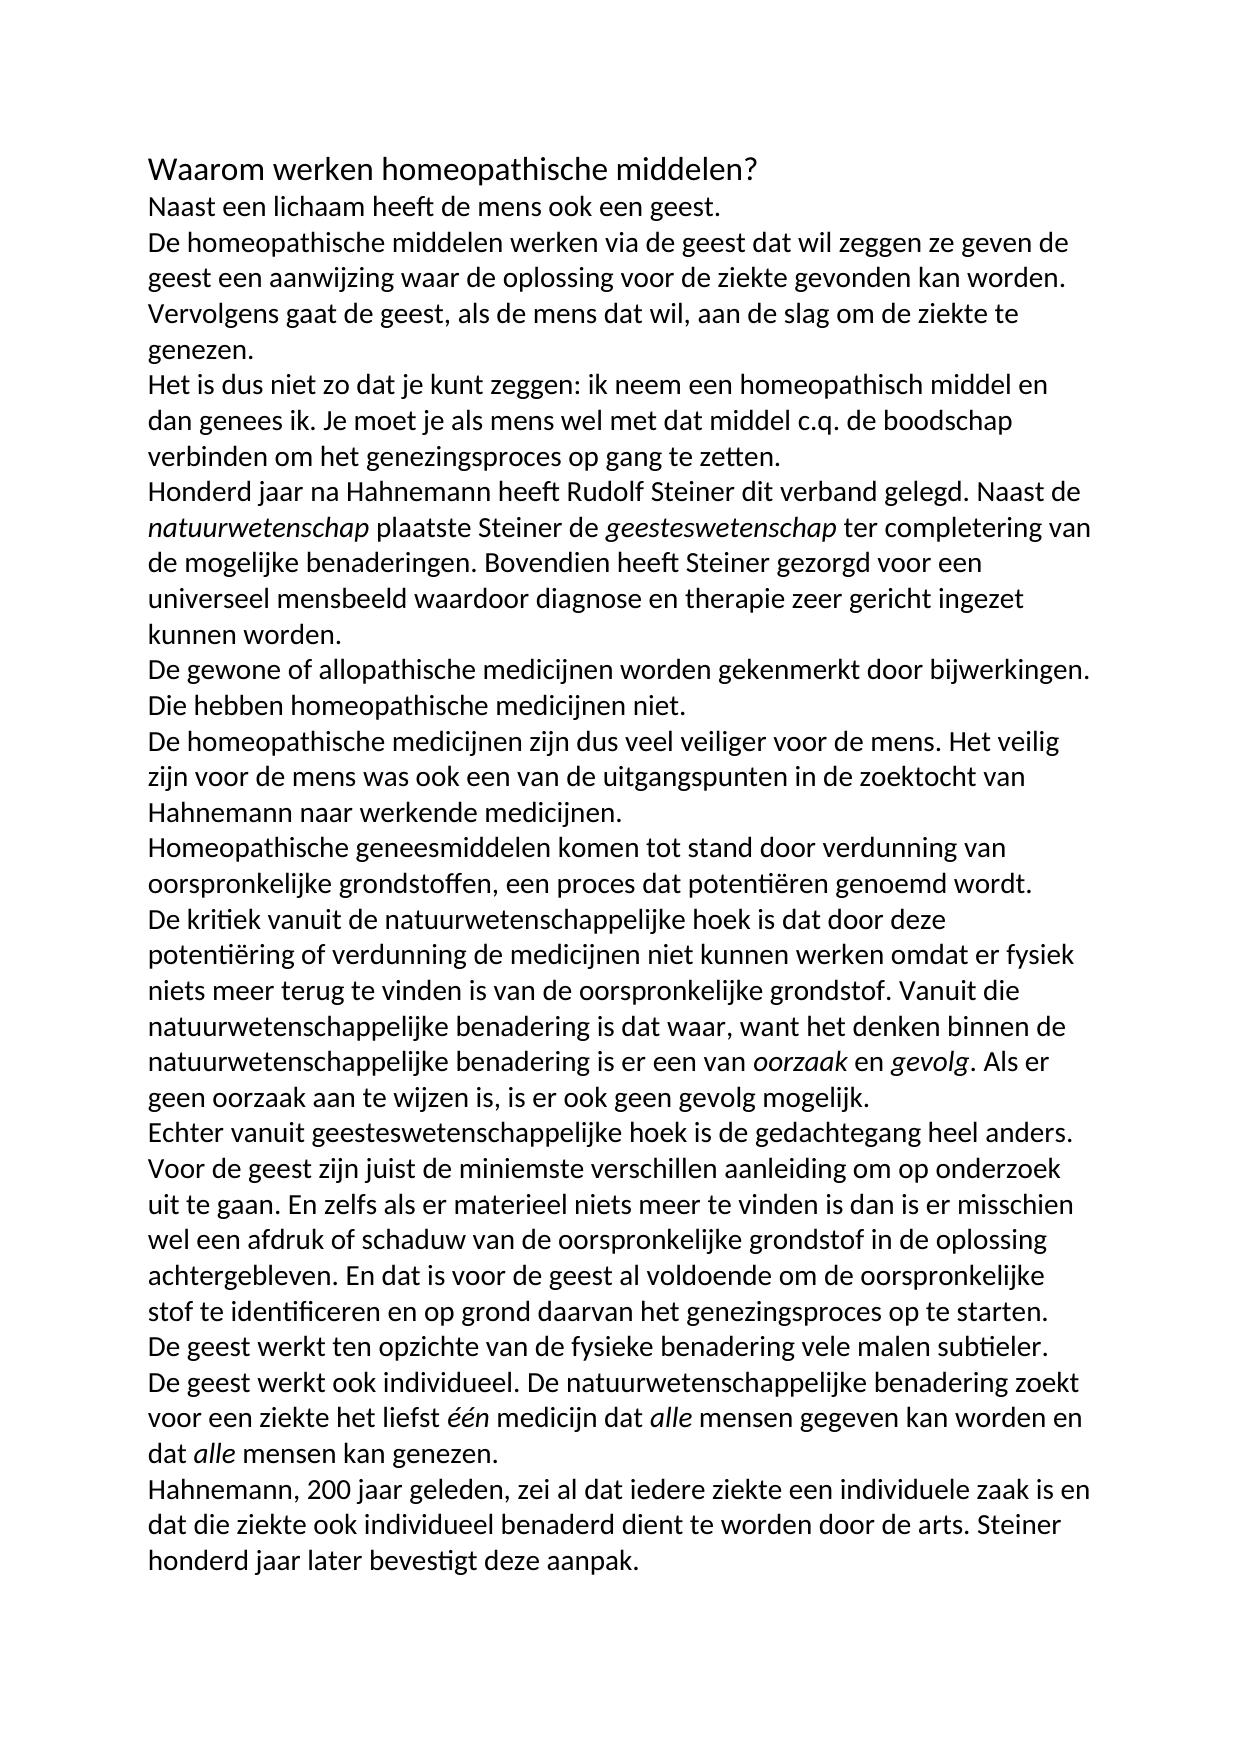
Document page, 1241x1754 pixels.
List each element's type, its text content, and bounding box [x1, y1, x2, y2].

text Voor de geest zijn juist de miniemste verschillen aanleiding om op onderzoek uit te gaan. En zelfs als er materieel niets meer te vinden is dan is er misschien wel een afdruk of schaduw van de oorspronkelijke grondstof in de oplossing achtergebleven. En dat is voor de geest al voldoende om de oorspronkelijke stof te identificeren en op grond daarvan het genezingsproces op te starten. [148, 1150, 1093, 1328]
text Echter vanuit geesteswetenschappelijke hoek is de gedachtegang heel anders. [148, 1114, 1093, 1150]
text Hahnemann, 200 jaar geleden, zei al dat iedere ziekte een individuele zaak is en dat die ziekte ook individueel benaderd dient te worden door de arts. Steiner honderd jaar later bevestigt deze aanpak. [148, 1471, 1093, 1578]
text De geest werkt ten opzichte van de fysieke benadering vele malen subtieler. [148, 1328, 1093, 1364]
text De geest werkt ook individueel. De natuurwetenschappelijke benadering zoekt voor een ziekte het liefst één medicijn dat alle mensen gegeven kan worden en dat alle mensen kan genezen. [148, 1364, 1093, 1471]
text Vervolgens gaat de geest, als de mens dat wil, aan de slag om de ziekte te genezen. [148, 295, 1093, 366]
text De homeopathische middelen werken via de geest dat wil zeggen ze geven de geest een aanwijzing waar de oplossing voor de ziekte gevonden kan worden. [148, 224, 1093, 295]
text Waarom werken homeopathische middelen? [148, 148, 1093, 188]
text Het is dus niet zo dat je kunt zeggen: ik neem een homeopathisch middel en dan genees ik. Je moet je als mens wel met dat middel c.q. de boodschap verbinden om het genezingsproces op gang te zetten. [148, 366, 1093, 473]
text De kritiek vanuit de natuurwetenschappelijke hoek is dat door deze potentiëring of verdunning de medicijnen niet kunnen werken omdat er fysiek niets meer terug te vinden is van de oorspronkelijke grondstof. Vanuit die natuurwetenschappelijke benadering is dat waar, want het denken binnen de natuurwetenschappelijke benadering is er een van oorzaak en gevolg. Als er geen oorzaak aan te wijzen is, is er ook geen gevolg mogelijk. [148, 901, 1093, 1114]
text Honderd jaar na Hahnemann heeft Rudolf Steiner dit verband gelegd. Naast de natuurwetenschap plaatste Steiner de geesteswetenschap ter completering van de mogelijke benaderingen. Bovendien heeft Steiner gezorgd voor een universeel mensbeeld waardoor diagnose en therapie zeer gericht ingezet kunnen worden. [148, 473, 1093, 651]
text De homeopathische medicijnen zijn dus veel veiliger voor de mens. Het veilig zijn voor de mens was ook een van de uitgangspunten in de zoektocht van Hahnemann naar werkende medicijnen. [148, 723, 1093, 829]
text De gewone of allopathische medicijnen worden gekenmerkt door bijwerkingen. Die hebben homeopathische medicijnen niet. [148, 651, 1093, 723]
text Homeopathische geneesmiddelen komen tot stand door verdunning van oorspronkelijke grondstoffen, een proces dat potentiëren genoemd wordt. [148, 829, 1093, 901]
text Naast een lichaam heeft de mens ook een geest. [148, 188, 1093, 224]
